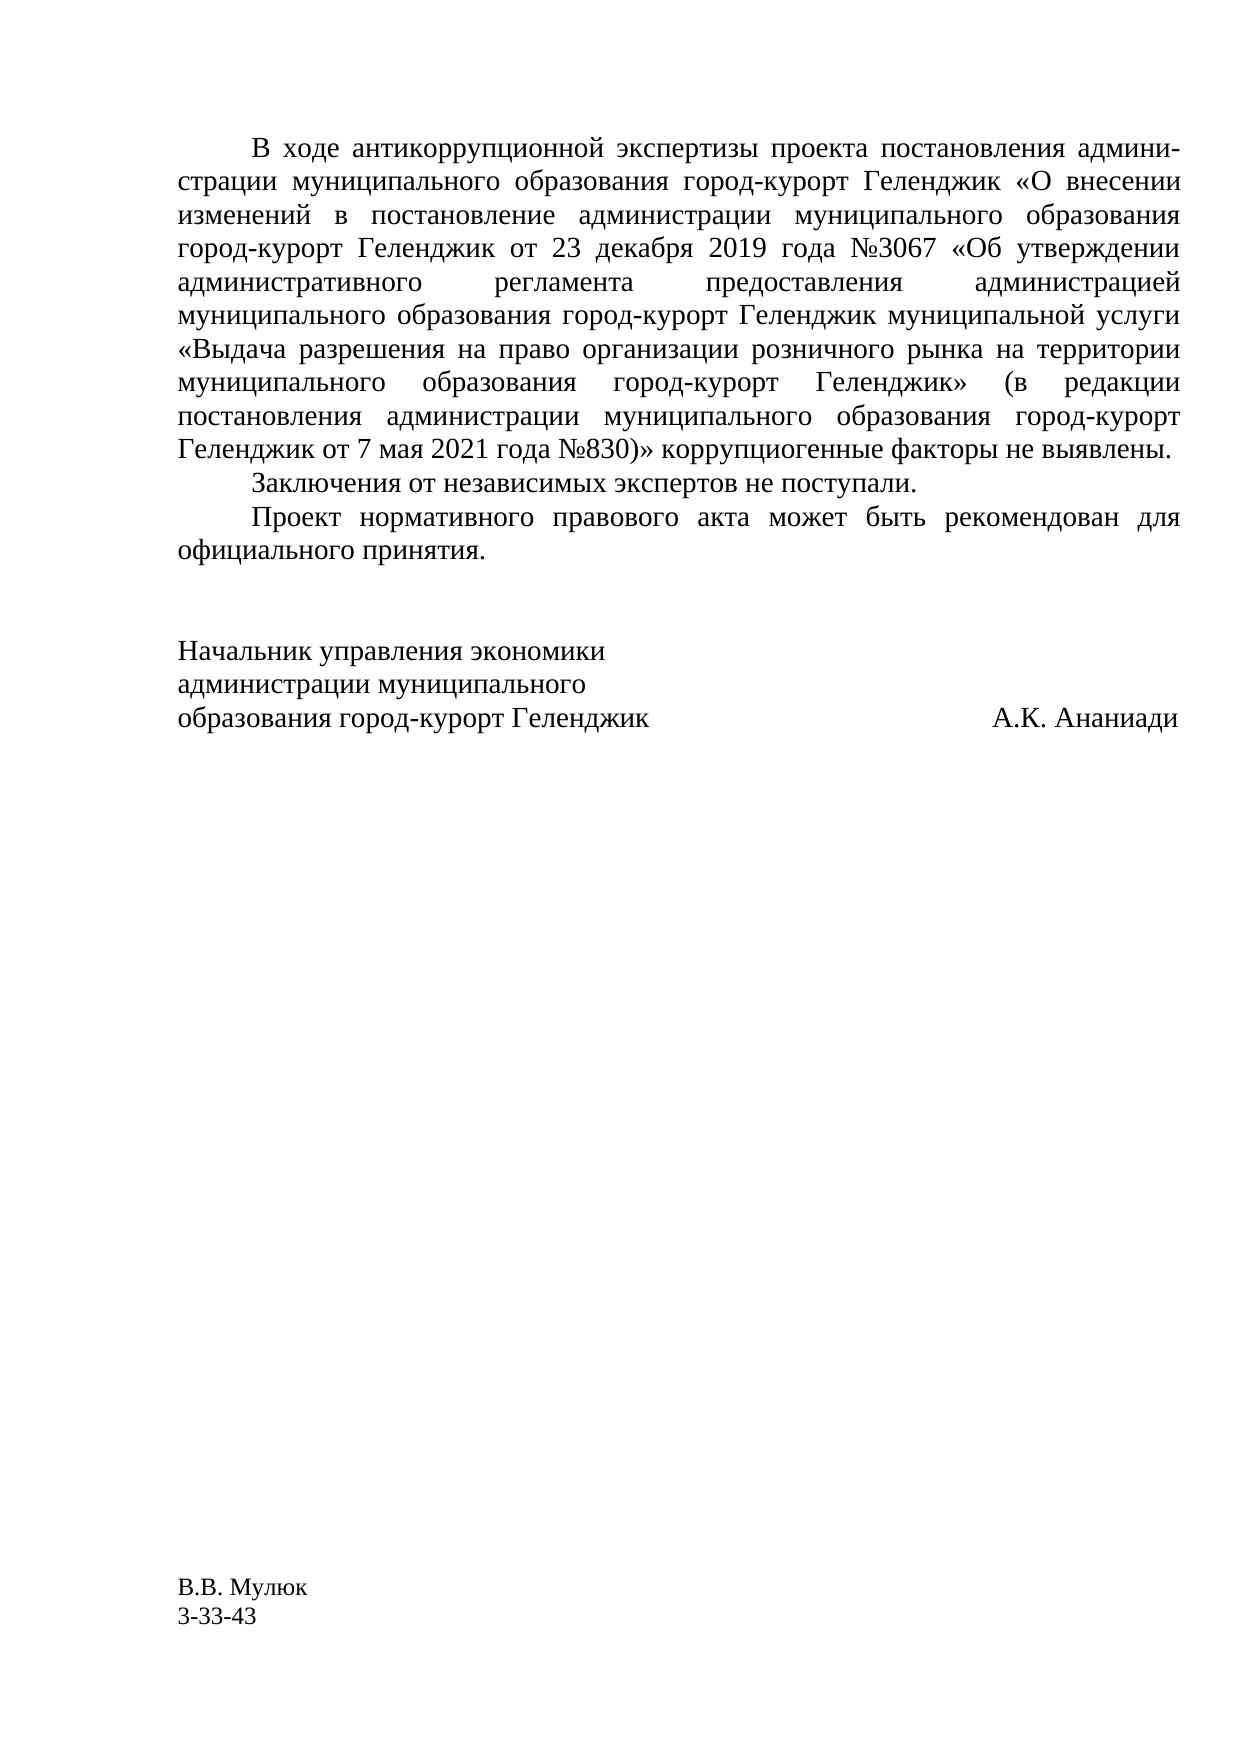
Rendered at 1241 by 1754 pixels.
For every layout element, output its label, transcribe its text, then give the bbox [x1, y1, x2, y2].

text В ходе антикоррупционной экспертизы проекта постановления админи-страции муниципального образования город-курорт Геленджик «О внесении изменений в постановление администрации муниципального образования город-курорт Геленджик от 23 декабря 2019 года №3067 «Об утверждении административного регламента предоставления администрацией муниципального образования город-курорт Геленджик муниципальной услуги «Выдача разрешения на право организации розничного рынка на территории муниципального образования город-курорт Геленджик» (в редакции постановления администрации муниципального образования город-курорт Геленджик от 7 мая 2021 года №830)» коррупциогенные факторы не выявлены. [177, 130, 1181, 465]
text В.В. Мулюк [177, 1572, 1181, 1601]
text Проект нормативного правового акта может быть рекомендован для официального принятия. [177, 499, 1181, 566]
text Начальник управления экономики [177, 633, 1181, 666]
text Заключения от независимых экспертов не поступали. [177, 465, 1181, 499]
text образования город-курорт Геленджик А.К. Ананиади [177, 700, 1181, 733]
text администрации муниципального [177, 666, 1181, 700]
text 3-33-43 [177, 1601, 1181, 1629]
